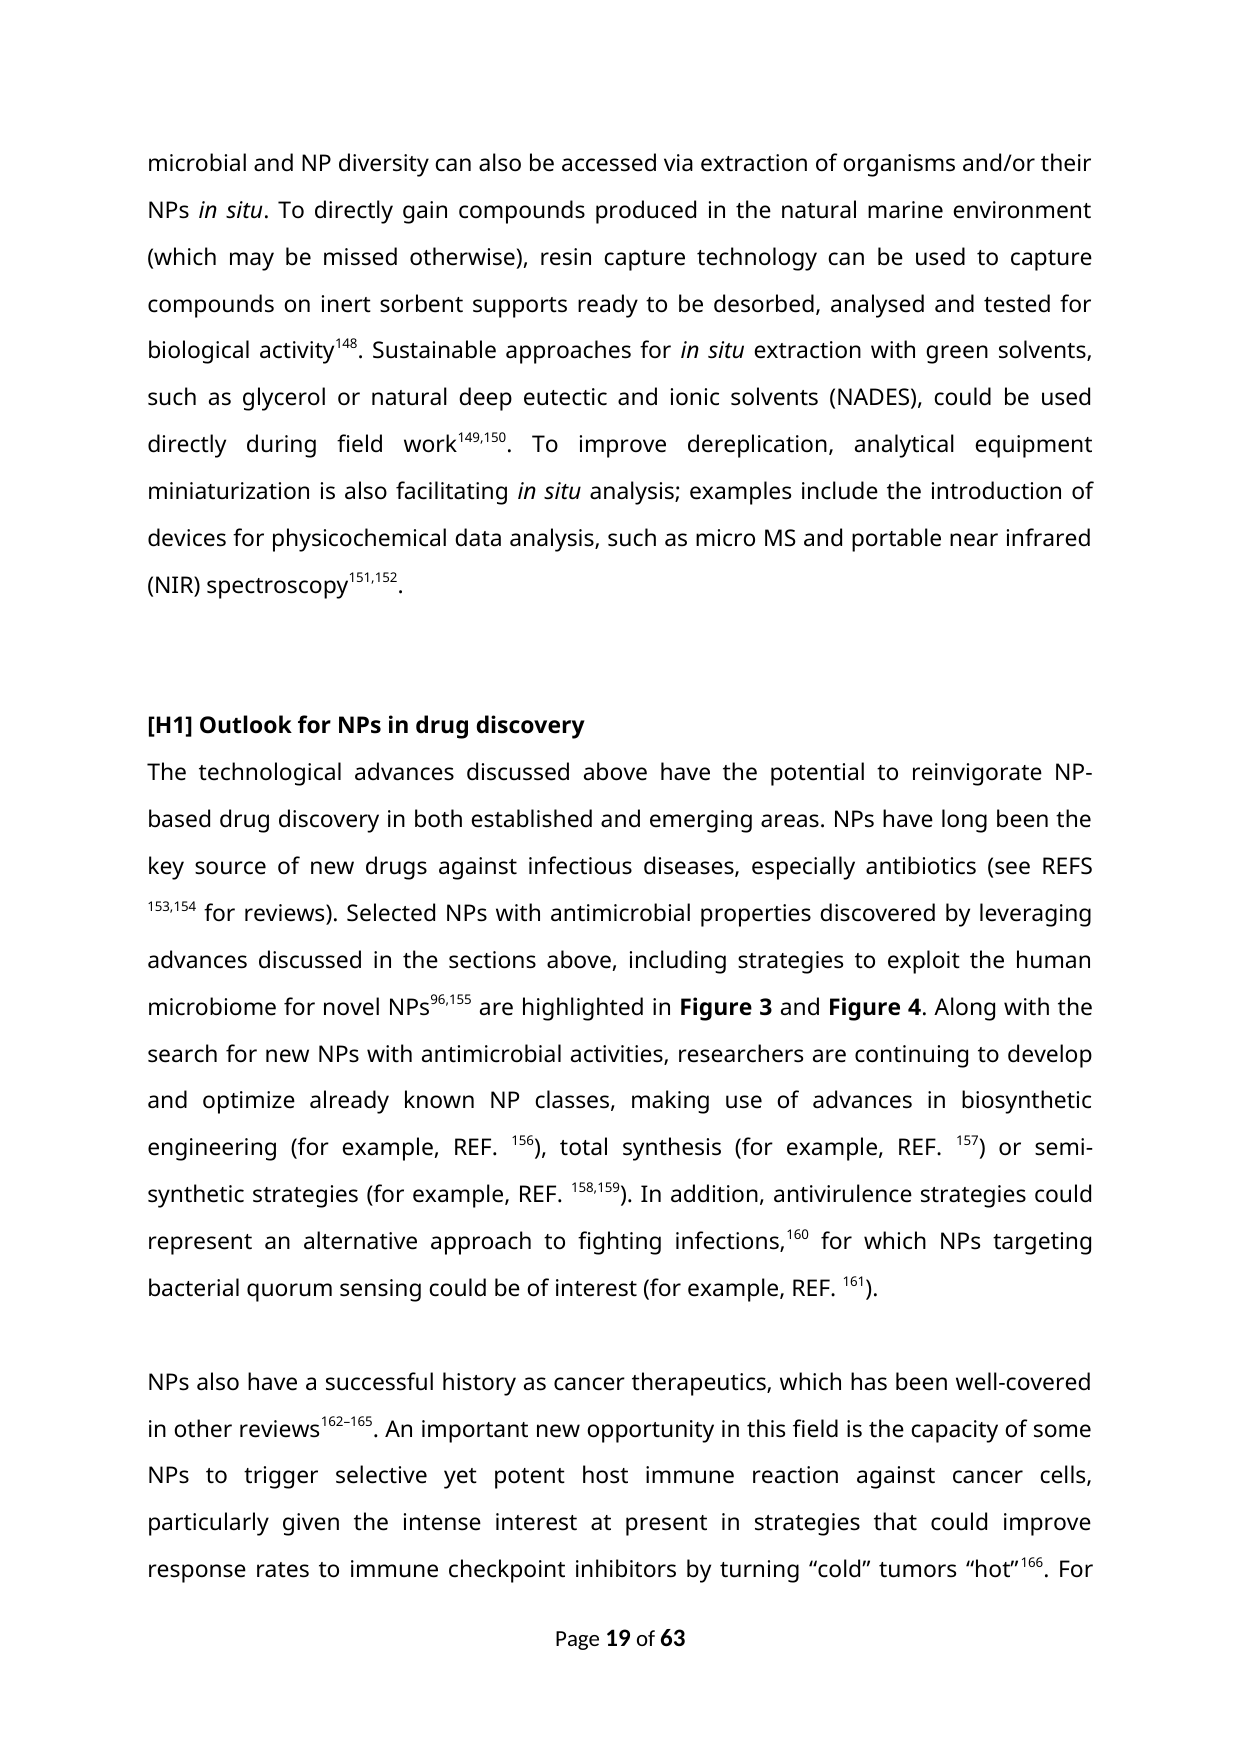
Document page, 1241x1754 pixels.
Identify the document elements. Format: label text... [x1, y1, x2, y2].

text [H1] Outlook for NPs in drug discovery [147, 709, 1093, 741]
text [147, 147, 1093, 600]
text The technological advances discussed above have the potential to reinvigorate NP-based drug discovery in both established and emerging areas. NPs have long been the key source of new drugs against infectious diseases, especially antibiotics (see REFS 153,154 for reviews). Selected NPs with antimicrobial properties discovered by leveraging advances discussed in the sections above, including strategies to exploit the human microbiome for novel NPs96,155 are highlighted in Figure 3 and Figure 4. Along with the search for new NPs with antimicrobial activities, researchers are continuing to develop and optimize already known NP classes, making use of advances in biosynthetic engineering (for example, REF. 156), total synthesis (for example, REF. 157) or semi-synthetic strategies (for example, REF. 158,159). In addition, antivirulence strategies could represent an alternative approach to fighting infections,160 for which NPs targeting bacterial quorum sensing could be of interest (for example, REF. 161). [147, 756, 1093, 1303]
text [147, 1366, 1093, 1584]
